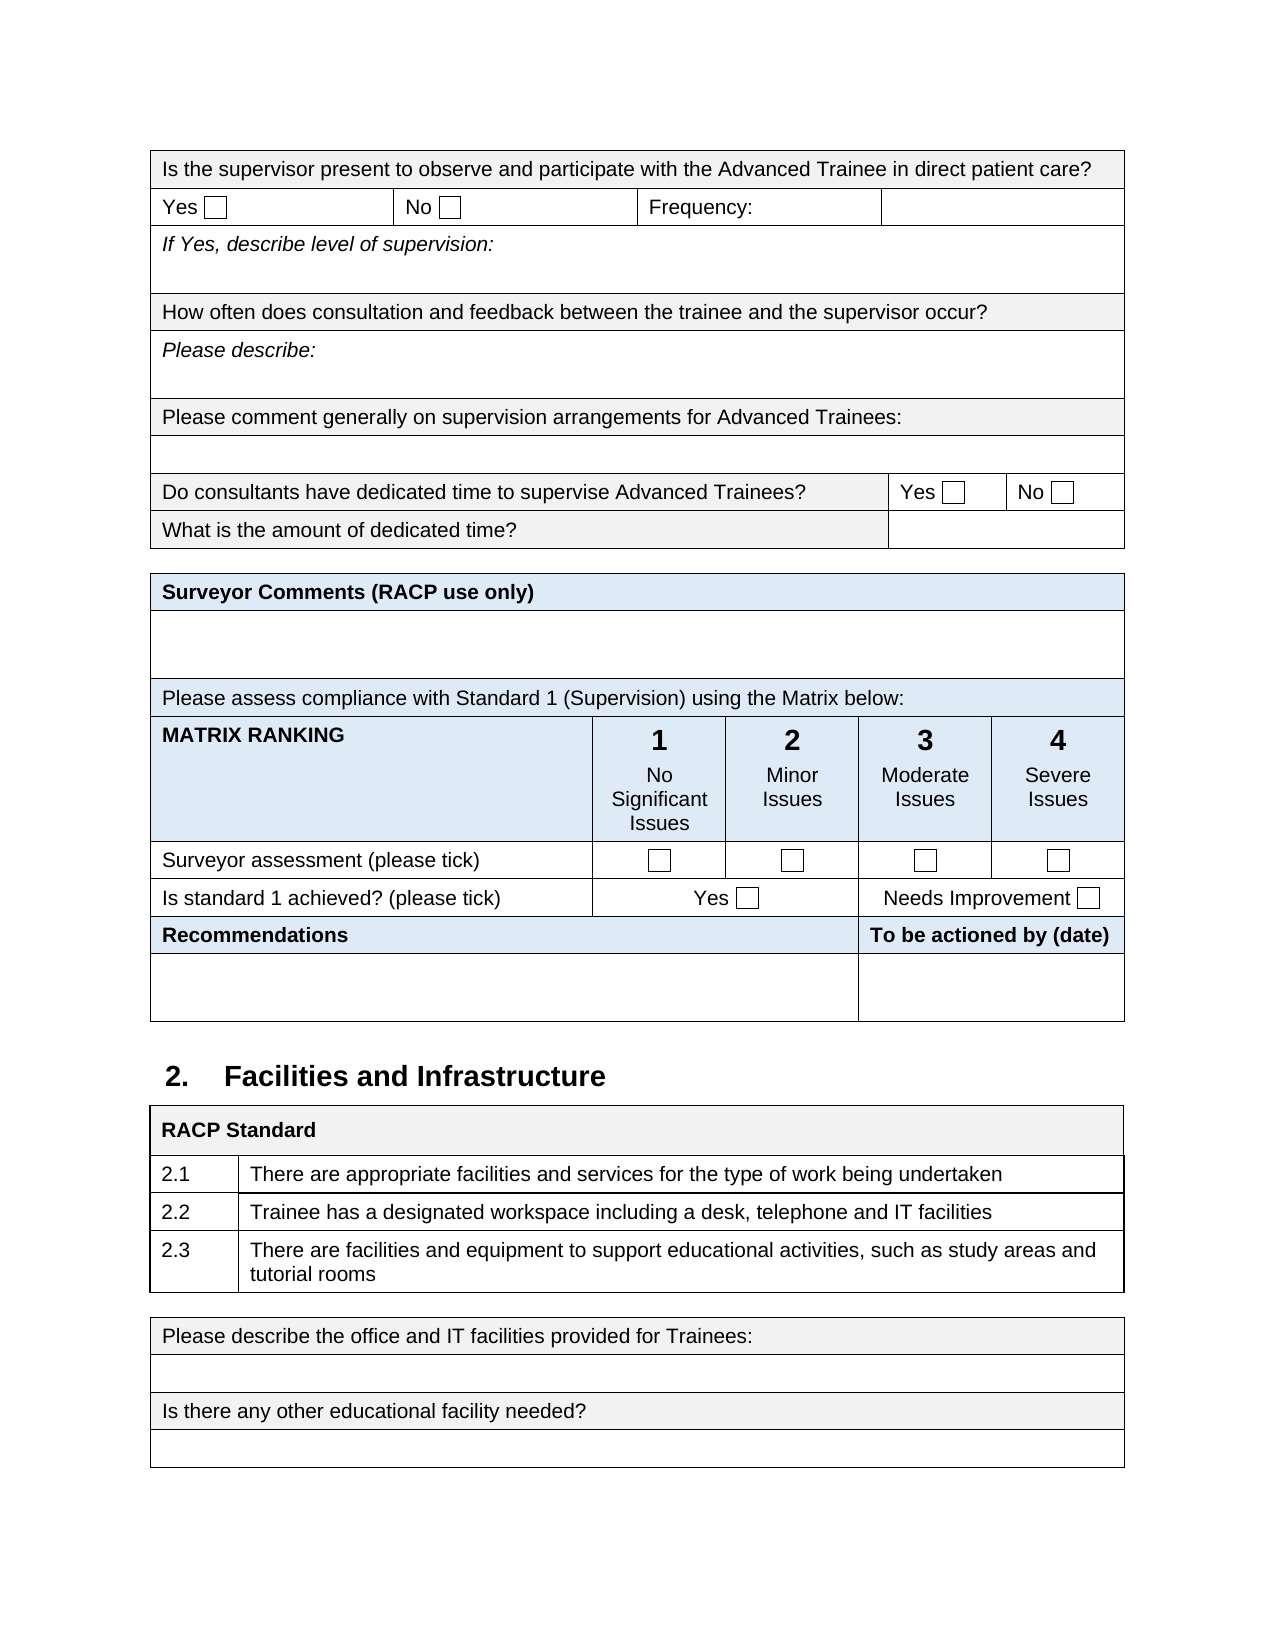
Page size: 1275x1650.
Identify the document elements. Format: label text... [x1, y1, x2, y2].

table_cell If Yes, describe level of supervision: [151, 226, 1124, 293]
table_cell Trainee has a designated workspace including a desk, telephone and IT facilities [239, 1194, 1123, 1230]
table_cell 4 Severe Issues [992, 717, 1124, 841]
table_cell Is the supervisor present to observe and participate with the Advanced Trainee in direct patient care? [151, 151, 1124, 187]
table_cell [726, 842, 858, 878]
table_cell [889, 511, 1124, 548]
table_cell 2.2 [151, 1193, 238, 1230]
table_cell RACP Standard [151, 1106, 1123, 1154]
table_cell [859, 954, 1124, 1021]
table_cell [151, 1355, 1124, 1392]
table_header Please describe the office and IT facilities provided for Trainees: [151, 1318, 1124, 1354]
table_header Surveyor Comments (RACP use only) [151, 574, 1124, 610]
table_cell Do consultants have dedicated time to supervise Advanced Trainees? [151, 474, 888, 510]
table_cell Is standard 1 achieved? (please tick) [151, 879, 592, 916]
table_cell 3 Moderate Issues [859, 717, 991, 841]
table_cell [593, 842, 725, 878]
table_cell Yes [889, 474, 1006, 510]
table_cell [151, 436, 1124, 473]
table_cell Frequency: [638, 189, 881, 225]
table_cell Needs Improvement [859, 879, 1124, 916]
table_cell [151, 611, 1124, 678]
table_cell MATRIX RANKING [151, 717, 592, 841]
table_cell What is the amount of dedicated time? [151, 511, 888, 548]
table_cell 2.3 [151, 1231, 238, 1292]
table_cell Surveyor assessment (please tick) [151, 842, 592, 878]
table_cell Please comment generally on supervision arrangements for Advanced Trainees: [151, 399, 1124, 435]
table_cell Please describe: [151, 331, 1124, 398]
table_cell No [1007, 474, 1124, 510]
table_cell Recommendations [151, 917, 858, 953]
table_cell Yes [151, 189, 393, 225]
table_header Facilities and Infrastructure [150, 1046, 1124, 1104]
table_cell 2 Minor Issues [726, 717, 858, 841]
table_cell Please assess compliance with Standard 1 (Supervision) using the Matrix below: [151, 679, 1124, 716]
table_cell 2.1 [151, 1156, 238, 1192]
table_cell There are facilities and equipment to support educational activities, such as study areas and tutorial rooms [239, 1231, 1123, 1292]
table_cell [992, 842, 1124, 878]
table_cell 1 No Significant Issues [593, 717, 725, 841]
table_cell [859, 842, 991, 878]
table_cell [882, 189, 1124, 225]
table_cell How often does consultation and feedback between the trainee and the supervisor occur? [151, 294, 1124, 330]
table_cell There are appropriate facilities and services for the type of work being undertaken [239, 1156, 1123, 1192]
table_cell [151, 954, 858, 1021]
table_cell Is there any other educational facility needed? [151, 1393, 1124, 1429]
table_cell Yes [593, 879, 858, 916]
table_cell No [394, 189, 637, 225]
table_cell [151, 1430, 1124, 1467]
table_cell To be actioned by (date) [859, 917, 1124, 953]
